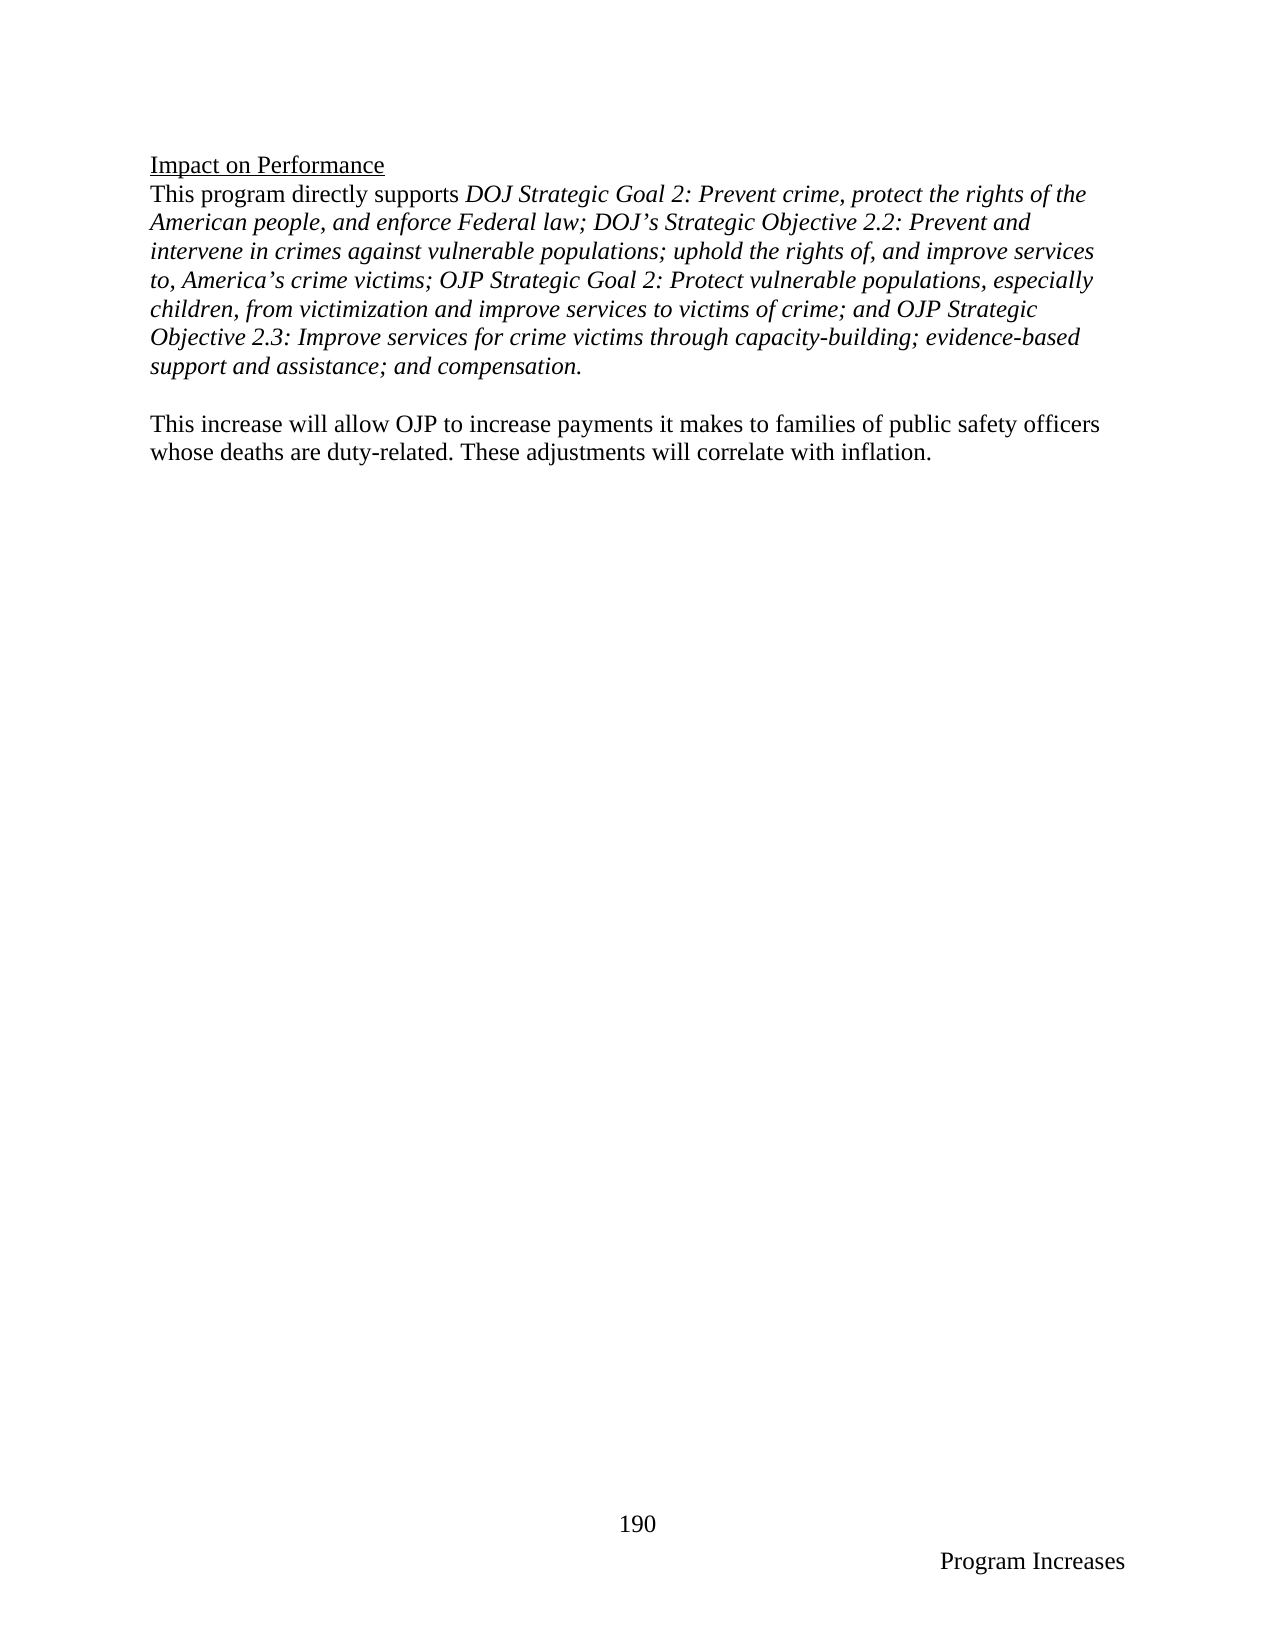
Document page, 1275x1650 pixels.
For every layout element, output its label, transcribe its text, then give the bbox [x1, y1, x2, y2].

text This program directly supports DOJ Strategic Goal 2: Prevent crime, protect the rights of the American people, and enforce Federal law; DOJ’s Strategic Objective 2.2: Prevent and intervene in crimes against vulnerable populations; uphold the rights of, and improve services to, America’s crime victims; OJP Strategic Goal 2: Protect vulnerable populations, especially children, from victimization and improve services to victims of crime; and OJP Strategic Objective 2.3: Improve services for crime victims through capacity-building; evidence-based support and assistance; and compensation. [150, 179, 1125, 380]
text This increase will allow OJP to increase payments it makes to families of public safety officers whose deaths are duty-related. These adjustments will correlate with inflation. [150, 409, 1125, 466]
text Impact on Performance [150, 150, 1125, 179]
